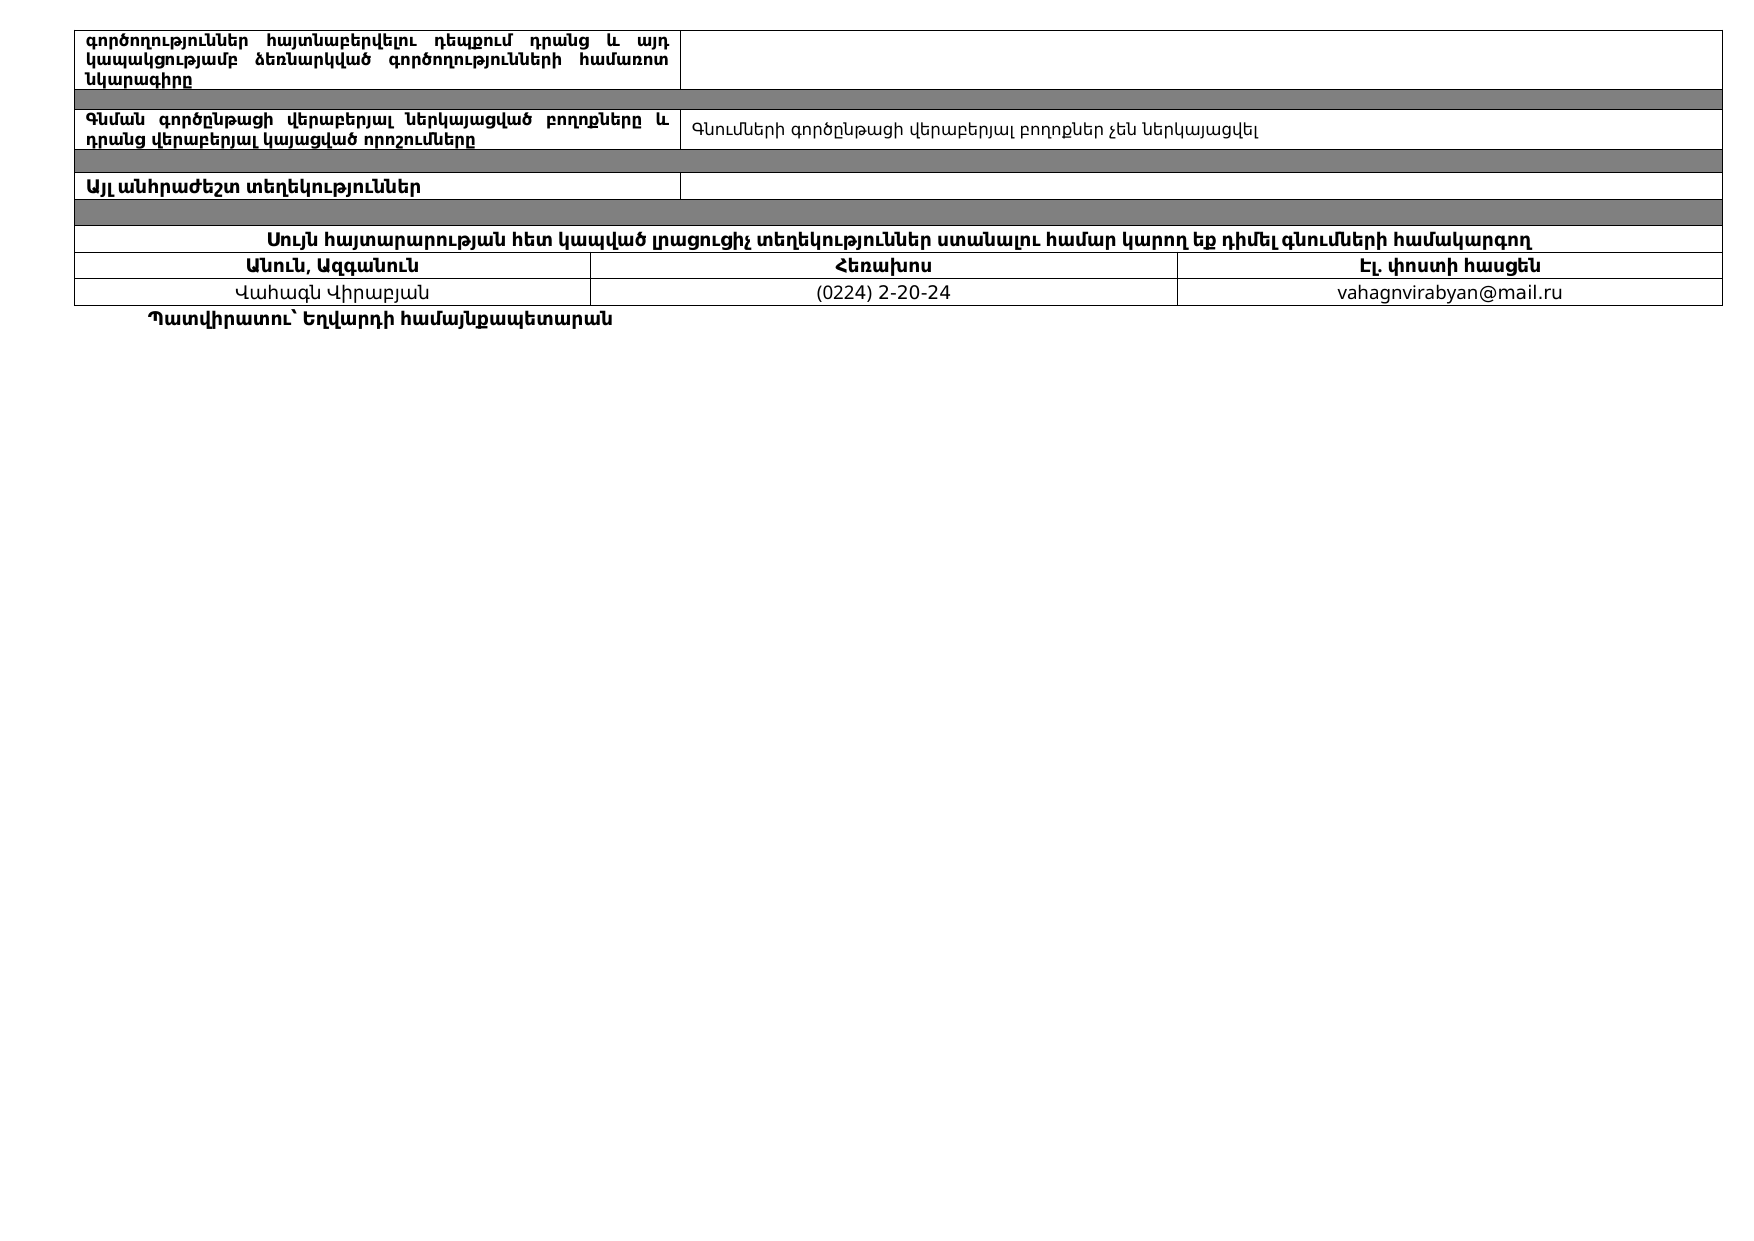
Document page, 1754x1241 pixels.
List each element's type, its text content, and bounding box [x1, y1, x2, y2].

table_cell Սույն հայտարարության հետ կապված լրացուցիչ տեղեկություններ ստանալու համար կարող եք դիմել գնումների համակարգող [75, 226, 1722, 252]
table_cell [681, 31, 1722, 89]
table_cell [75, 31, 680, 89]
text Պատվիրատու՝ Եղվարդի համայնքապետարան [74, 306, 1683, 331]
table_cell [75, 150, 1722, 172]
table_cell Վահագն Վիրաբյան [75, 279, 590, 305]
table_cell Անուն, Ազգանուն [75, 253, 590, 278]
table_cell [75, 90, 1722, 109]
table_cell [75, 200, 1722, 225]
table_cell Այլ անհրաժեշտ տեղեկություններ [75, 173, 680, 198]
table_cell Գնման գործընթացի վերաբերյալ ներկայացված բողոքները և դրանց վերաբերյալ կայացված որոշումները [75, 110, 680, 149]
table_cell Էլ. փոստի հասցեն [1178, 253, 1722, 278]
table_cell [681, 173, 1722, 198]
table_cell (0224) 2-20-24 [591, 279, 1177, 305]
table_cell Գնումների գործընթացի վերաբերյալ բողոքներ չեն ներկայացվել [681, 110, 1722, 149]
table_cell vahagnvirabyan@mail.ru [1178, 279, 1722, 305]
table_cell Հեռախոս [591, 253, 1177, 278]
